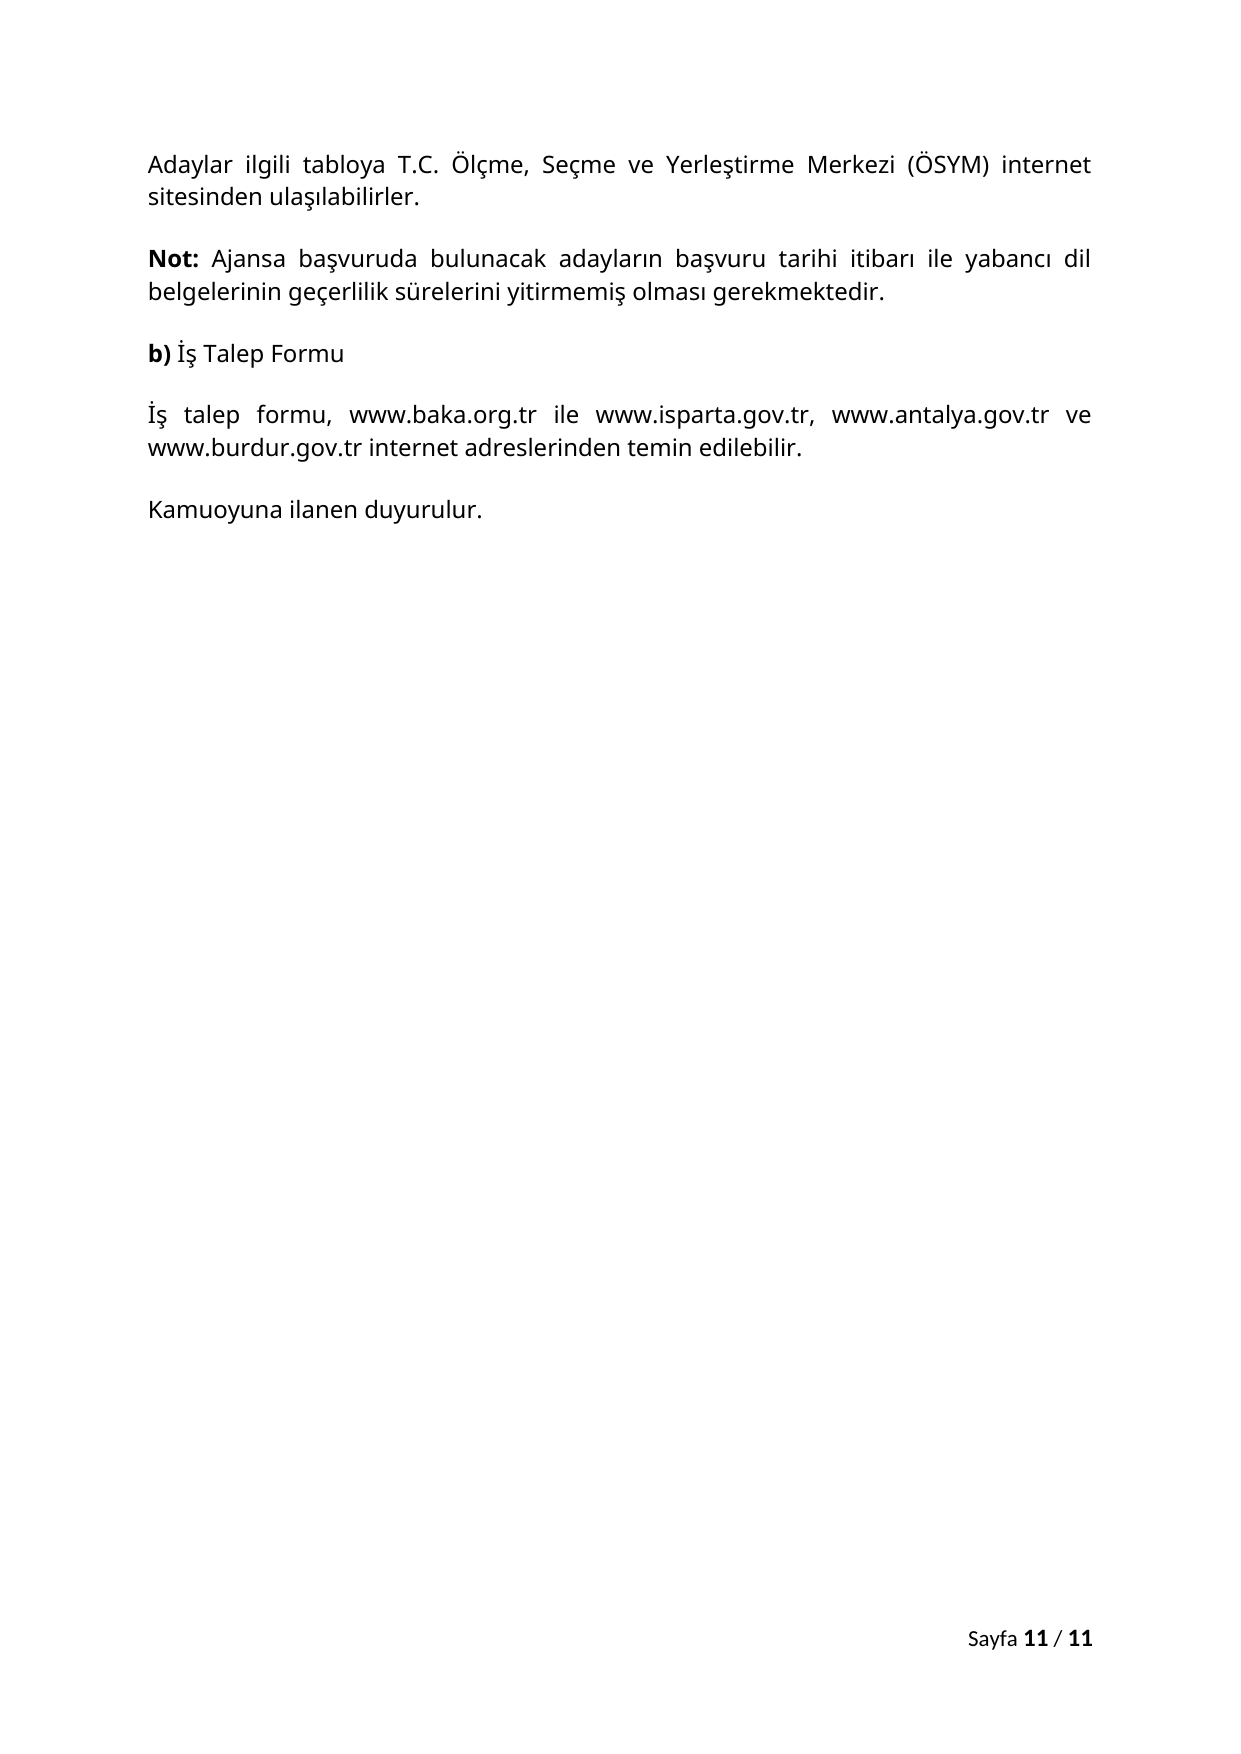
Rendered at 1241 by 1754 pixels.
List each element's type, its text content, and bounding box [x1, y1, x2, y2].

text Not: Ajansa başvuruda bulunacak adayların başvuru tarihi itibarı ile yabancı dil belgelerinin geçerlilik sürelerini yitirmemiş olması gerekmektedir. [148, 242, 1093, 307]
text İş talep formu, www.baka.org.tr ile www.isparta.gov.tr, www.antalya.gov.tr ve www.burdur.gov.tr internet adreslerinden temin edilebilir. [148, 398, 1093, 463]
text Kamuoyuna ilanen duyurulur. [148, 492, 1093, 525]
text b) İş Talep Formu [148, 336, 1093, 369]
text Adaylar ilgili tabloya T.C. Ölçme, Seçme ve Yerleştirme Merkezi (ÖSYM) internet sitesinden ulaşılabilirler. [148, 148, 1093, 213]
